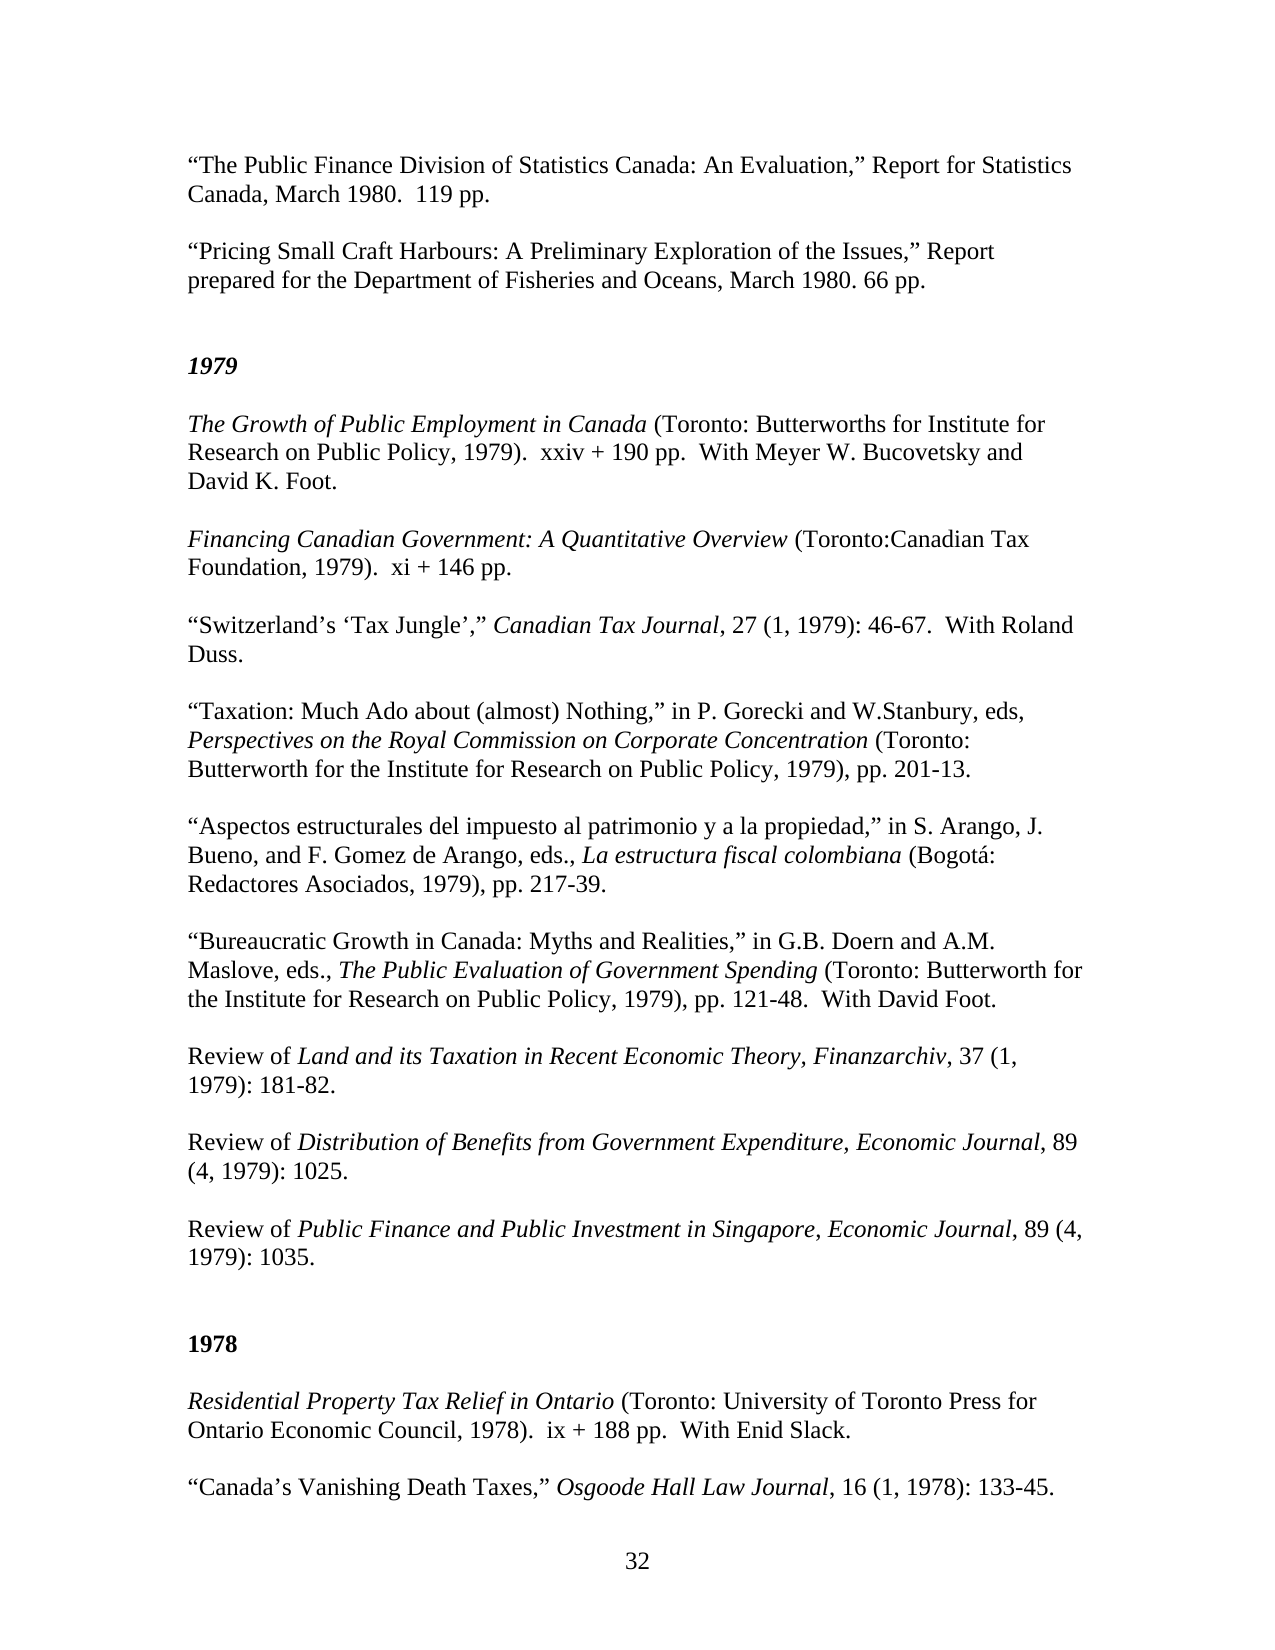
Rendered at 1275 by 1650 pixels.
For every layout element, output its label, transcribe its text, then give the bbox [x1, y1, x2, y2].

list “’s Vanishing Death Taxes,” Osgoode Hall Law Journal, 16 (1, 1978): 133-45. [187, 1472, 1087, 1501]
list Residential Property Tax Relief in (Toronto: University of Toronto Press for Ontario Economic Council, 1978). ix + 188 pp. With Enid Slack. [187, 1386, 1087, 1444]
list “Taxation: Much about (almost) Nothing,” in P. Gorecki and W.Stanbury, eds, Perspectives on the Royal Commission on Corporate Concentration (Toronto: Butterworth for the Institute for Research on Public Policy, 1979), pp. 201-13. [187, 696, 1087, 782]
list “Aspectos estructurales del impuesto al patrimonio y a la propiedad,” in S. Arango, J. Bueno, and F. Gomez de Arango, eds., La estructura fiscal colombiana (Bogotá: Redactores Asociados, 1979), pp. 217-39. [187, 811, 1087, 897]
list Review of Distribution of Benefits from Government Expenditure, Economic Journal, 89 (4, 1979): 1025. [187, 1127, 1087, 1185]
list Review of Land and its Taxation in Recent Economic Theory, Finanzarchiv, 37 (1, 1979): 181-82. [187, 1041, 1087, 1099]
list The Growth of Public Employment in (Toronto: Butterworths for Institute for Research on Public Policy, 1979). xxiv + 190 pp. With Meyer W. Bucovetsky and David K. Foot. [187, 409, 1087, 495]
list “’s ‘Tax Jungle’,” Canadian Tax Journal, 27 (1, 1979): 46-67. With Roland Duss. [187, 610, 1087, 667]
list 1979 [187, 351, 1087, 380]
list Review of Public Finance and Public Investment in , Economic Journal, 89 (4, 1979): 1035. [187, 1214, 1087, 1271]
list “The Public Finance Division of Statistics : An Evaluation,” Report for Statistics , March 1980. 119 pp. [187, 150, 1087, 207]
list Financing Canadian Government: A Quantitative Overview (Toronto:Canadian Tax Foundation, 1979). xi + 146 pp. [187, 524, 1087, 581]
list “Bureaucratic Growth in : Myths and Realities,” in G.B. Doern and A.M. Maslove, eds., The Public Evaluation of Government Spending (Toronto: Butterworth for the Institute for Research on Public Policy, 1979), pp. 121-48. With David Foot. [187, 926, 1087, 1012]
list 1978 [187, 1329, 1087, 1357]
list “Pricing Small Craft Harbours: A Preliminary Exploration of the Issues,” Report prepared for the Department of Fisheries and Oceans, March 1980. 66 pp. [187, 236, 1087, 294]
